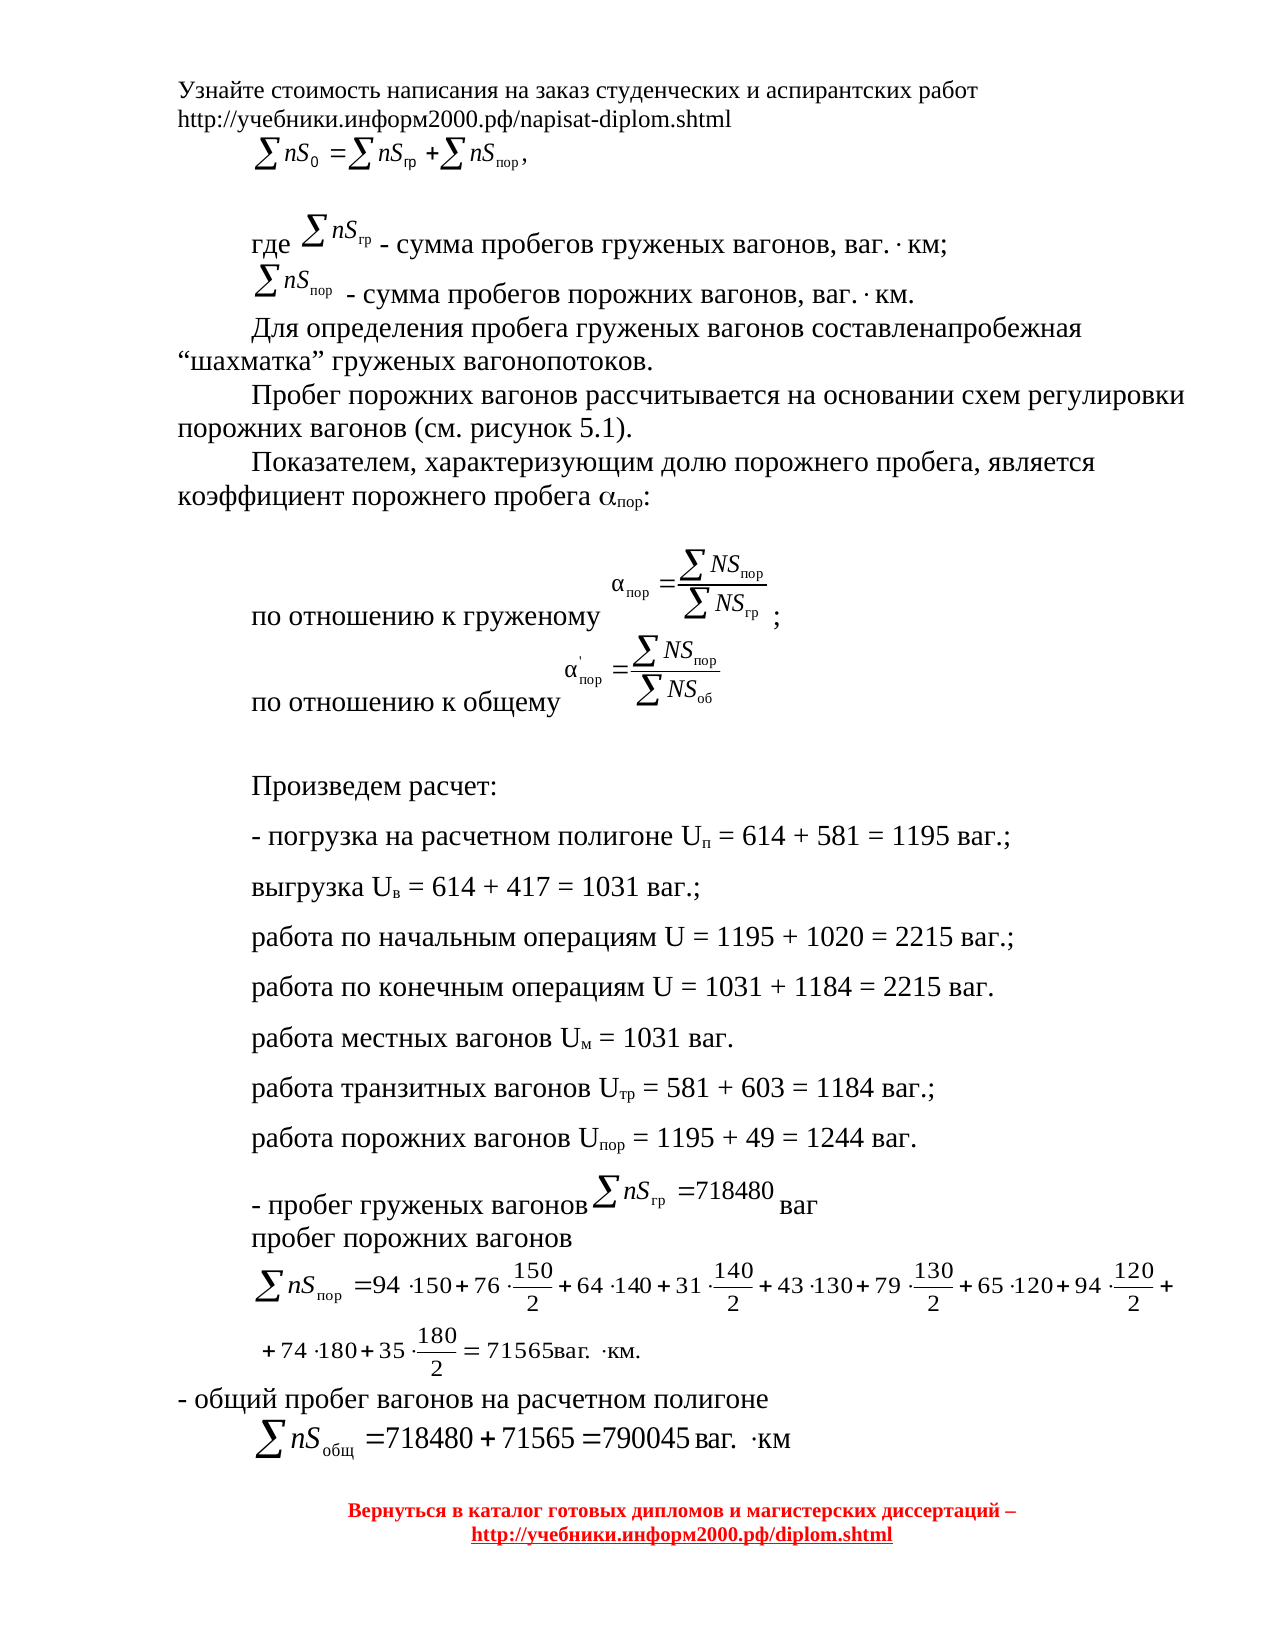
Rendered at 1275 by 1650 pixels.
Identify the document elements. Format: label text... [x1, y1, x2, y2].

text где - сумма пробегов груженых вагонов, ваг.км; [177, 210, 1186, 260]
text пробег порожних вагонов [177, 1221, 1186, 1254]
text выгрузка Uв = 614 + 417 = 1031 ваг.; [177, 869, 1186, 902]
text - сумма пробегов порожних вагонов, ваг.км. [177, 260, 1186, 310]
text работа порожних вагонов Uпор = 1195 + 49 = 1244 ваг. [177, 1120, 1186, 1154]
text Пробег порожних вагонов рассчитывается на основании схем регулировки порожних вагонов (см. рисунок 5.1). [177, 377, 1186, 444]
text Для определения пробега груженых вагонов составленапробежная “шахматка” груженых вагонопотоков. [177, 310, 1186, 377]
text Произведем расчет: [177, 768, 1186, 802]
text по отношению к общему [177, 631, 1186, 718]
text - погрузка на расчетном полигоне Uп = 614 + 581 = 1195 ваг.; [177, 818, 1186, 852]
text работа транзитных вагонов Uтр = 581 + 603 = 1184 ваг.; [177, 1070, 1186, 1103]
text Показателем, характеризующим долю порожнего пробега, является коэффициент порожнего пробега пор: [177, 444, 1186, 511]
text - общий пробег вагонов на расчетном полигоне [177, 1254, 1186, 1415]
text по отношению к груженому ; [177, 545, 1186, 631]
text работа по начальным операциям U = 1195 + 1020 = 2215 ваг.; [177, 919, 1186, 953]
text работа по конечным операциям U = 1031 + 1184 = 2215 ваг. [177, 969, 1186, 1003]
text работа местных вагонов Uм = 1031 ваг. [177, 1020, 1186, 1053]
text - пробег груженых вагоновваг [177, 1171, 1186, 1221]
